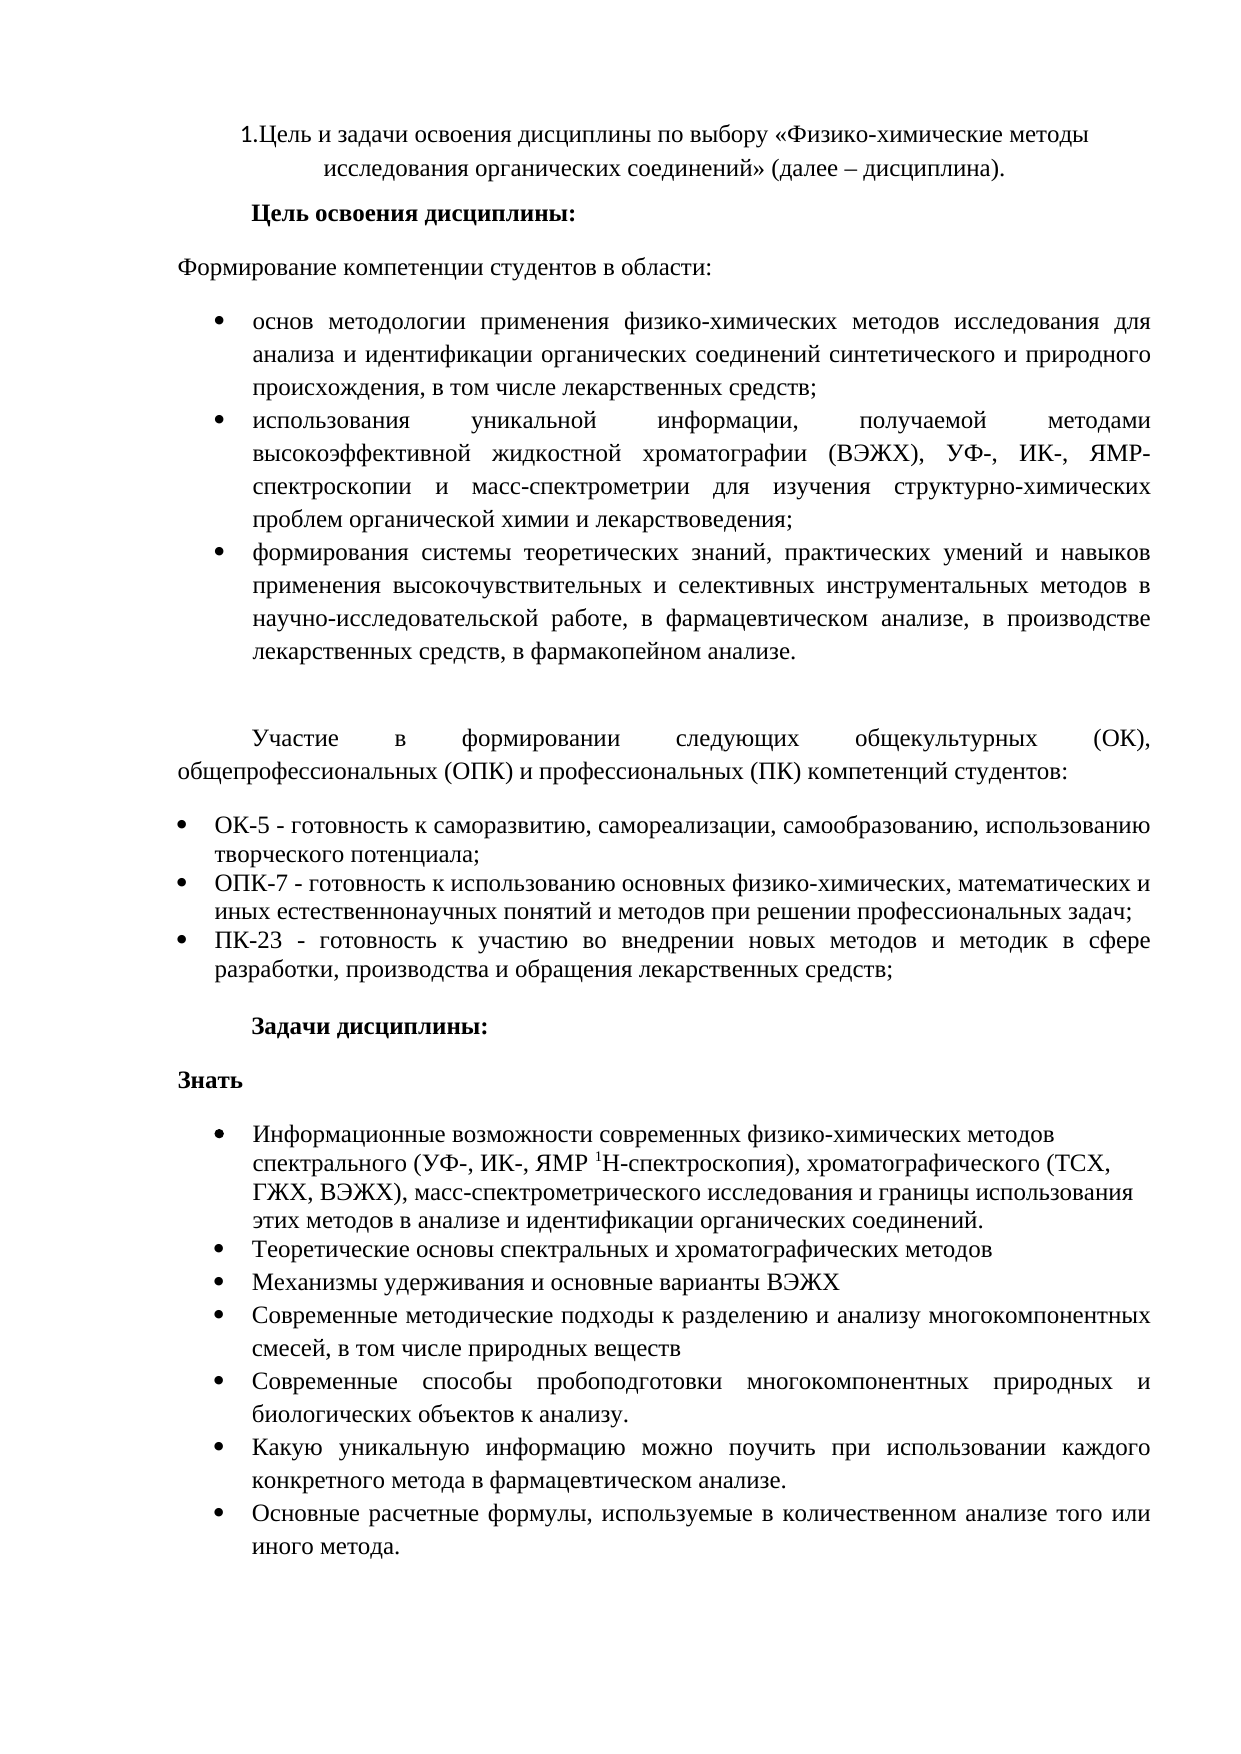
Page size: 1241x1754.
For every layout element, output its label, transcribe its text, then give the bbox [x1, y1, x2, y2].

text Знать [177, 1065, 1152, 1094]
list Основные расчетные формулы, используемые в количественном анализе того или иного метода. [214, 1498, 1152, 1560]
text Формирование компетенции студентов в области: [177, 252, 1152, 281]
text 1.Цель и задачи освоения дисциплины по выбору «Физико-химические методы исследования органических соединений» (далее – дисциплина). [177, 118, 1152, 182]
list Какую уникальную информацию можно поучить при использовании каждого конкретного метода в фармацевтическом анализе. [214, 1432, 1152, 1494]
list Теоретические основы спектральных и хроматографических методов [214, 1234, 1152, 1263]
list ПК-23 - готовность к участию во внедрении новых методов и методик в сфере разработки, производства и обращения лекарственных средств; [177, 925, 1152, 983]
list ОК-5 - готовность к саморазвитию, самореализации, самообразованию, использованию творческого потенциала; [177, 810, 1152, 868]
list ОПК-7 - готовность к использованию основных физико-химических, математических и иных естественнонаучных понятий и методов при решении профессиональных задач; [177, 868, 1152, 925]
text Участие в формировании следующих общекультурных (ОК), общепрофессиональных (ОПК) и профессиональных (ПК) компетенций студентов: [177, 723, 1152, 785]
list использования уникальной информации, получаемой методами высокоэффективной жидкостной хроматографии (ВЭЖХ), УФ-, ИК-, ЯМР-спектроскопии и масс-спектрометрии для изучения структурно-химических проблем органической химии и лекарствоведения; [215, 405, 1152, 533]
list формирования системы теоретических знаний, практических умений и навыков применения высокочувствительных и селективных инструментальных методов в научно-исследовательской работе, в фармацевтическом анализе, в производстве лекарственных средств, в фармакопейном анализе. [215, 537, 1152, 665]
text Задачи дисциплины: [177, 1011, 1152, 1040]
list Информационные возможности современных физико-химических методов спектрального (УФ-, ИК-, ЯМР 1Н-спектроскопия), хроматографического (ТСХ, ГЖХ, ВЭЖХ), масс-спектрометрического исследования и границы использования этих методов в анализе и идентификации органических соединений. [215, 1119, 1152, 1234]
text Цель освоения дисциплины: [177, 198, 1152, 227]
list Современные способы пробоподготовки многокомпонентных природных и биологических объектов к анализу. [214, 1366, 1152, 1428]
list Современные методические подходы к разделению и анализу многокомпонентных смесей, в том числе природных веществ [214, 1300, 1152, 1362]
list Механизмы удерживания и основные варианты ВЭЖХ [214, 1267, 1152, 1296]
list основ методологии применения физико-химических методов исследования для анализа и идентификации органических соединений синтетического и природного происхождения, в том числе лекарственных средств; [215, 306, 1152, 401]
